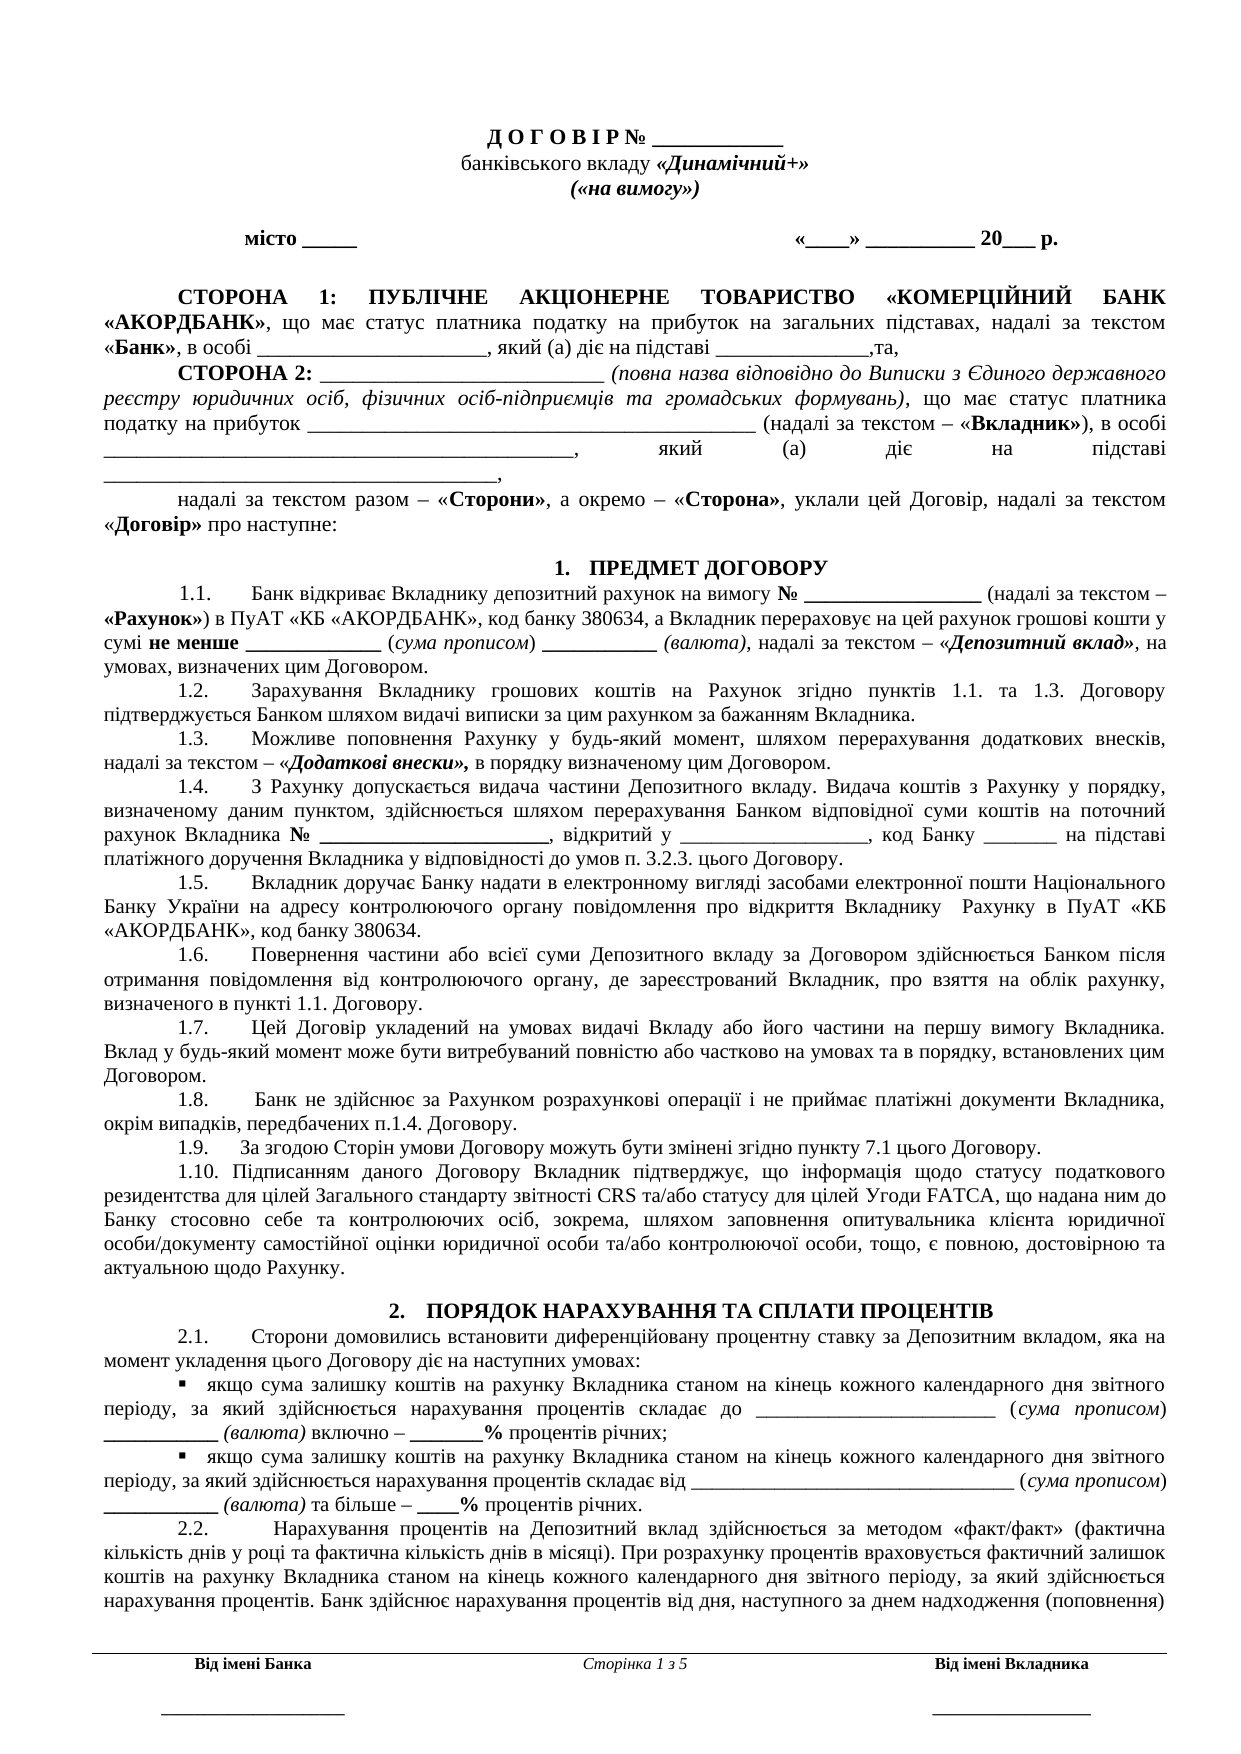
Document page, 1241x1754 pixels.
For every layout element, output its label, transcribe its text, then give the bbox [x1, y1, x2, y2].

text місто _____ «____» __________ 20___ р. [103, 225, 1167, 250]
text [103, 1516, 1167, 1612]
text СТОРОНА 2: __________________________ (повна назва відповідно до Виписки з Єдиного державного реєстру юридичних осіб, фізичних осіб-підприємців та громадських формувань), що має статус платника податку на прибуток _________________________________________ (надалі за текстом – «Вкладник»), в особі ___________________________________________, який (а) діє на підставі ____________________________________, [103, 359, 1167, 486]
text 1.1. Банк відкриває Вкладнику депозитний рахунок на вимогу № _________________ (надалі за текстом – «Рахунок») в ПуАТ «КБ «Акордбанк», код банку 380634, а Вкладник перераховує на цей рахунок грошові кошти у сумі не менше _____________ (сума прописом) ___________ (валюта), надалі за текстом – «Депозитний вклад», на умовах, визначених цим Договором. [103, 580, 1167, 678]
list якщо сума залишку коштів на рахунку Вкладника станом на кінець кожного календарного дня звітного періоду, за який здійснюється нарахування процентів складає від _______________________________ (сума прописом) ___________ (валюта) та більше – ____% процентів річних. [103, 1444, 1167, 1516]
text 1.2. Зарахування Вкладнику грошових коштів на Рахунок згідно пунктів 1.1. та 1.3. Договору підтверджується Банком шляхом видачі виписки за цим рахунком за бажанням Вкладника. [103, 678, 1167, 726]
text 1.5. Вкладник доручає Банку надати в електронному вигляді засобами електронної пошти Національного Банку України на адресу контролюючого органу повідомлення про відкриття Вкладнику Рахунку в ПуАТ «КБ «Акордбанк», код банку 380634. [103, 870, 1167, 942]
text 1.8. Банк не здійснює за Рахунком розрахункові операції і не приймає платіжні документи Вкладника, окрім випадків, передбачених п.1.4. Договору. [103, 1087, 1167, 1135]
text СТОРОНА 1: Публічне акціонерне товариство «Комерційний банк «Акордбанк», що має статус платника податку на прибуток на загальних підставах, надалі за текстом «Банк», в особі _____________________, який (а) діє на підставі ______________,та, [103, 284, 1167, 359]
text 1.4. З Рахунку допускається видача частини Депозитного вкладу. Видача коштів з Рахунку у порядку, визначеному даним пунктом, здійснюється шляхом перерахування Банком відповідної суми коштів на поточний рахунок Вкладника № ______________________, відкритий у __________________, код Банку _______ на підставі платіжного доручення Вкладника у відповідності до умов п. 3.2.3. цього Договору. [103, 774, 1167, 870]
text 1.6. Повернення частини або всієї суми Депозитного вкладу за Договором здійснюється Банком після отримання повідомлення від контролюючого органу, де зареєстрований Вкладник, про взяття на облік рахунку, визначеного в пункті 1.1. Договору. [103, 942, 1167, 1014]
text 1.10. Підписанням даного Договору Вкладник підтверджує, що інформація щодо статусу податкового резидентства для цілей Загального стандарту звітності CRS та/або статусу для цілей Угоди FATCA, що надана ним до Банку стосовно себе та контролюючих осіб, зокрема, шляхом заповнення опитувальника клієнта юридичної особи/документу самостійної оцінки юридичної особи та/або контролюючої особи, тощо, є повною, достовірною та актуальною щодо Рахунку. [103, 1159, 1167, 1279]
list ПОРЯДОК НАРАХУВАННЯ ТА СПЛАТИ ПРОЦЕНТІВ [216, 1298, 1167, 1324]
text надалі за текстом разом – «Сторони», а окремо – «Сторона», уклали цей Договір, надалі за текстом «Договір» про наступне: [103, 486, 1167, 536]
text («на вимогу») [103, 175, 1167, 200]
list ПРЕДМЕТ ДОГОВОРУ [216, 555, 1167, 580]
list якщо сума залишку коштів на рахунку Вкладника станом на кінець кожного календарного дня звітного періоду, за який здійснюється нарахування процентів складає до _______________________ (сума прописом) ___________ (валюта) включно – _______% процентів річних; [103, 1372, 1167, 1444]
text 1.3. Можливе поповнення Рахунку у будь-який момент, шляхом перерахування додаткових внесків, надалі за текстом – «Додаткові внески», в порядку визначеному цим Договором. [103, 726, 1167, 774]
list Сторони домовились встановити диференційовану процентну ставку за Депозитним вкладом, яка на момент укладення цього Договору діє на наступних умовах: [103, 1324, 1167, 1372]
text 1.9. За згодою Сторін умови Договору можуть бути змінені згідно пункту 7.1 цього Договору. [103, 1135, 1167, 1159]
text банківського вкладу «Динамічний+» [103, 149, 1167, 175]
text Д О Г О В І Р № ____________ [103, 124, 1167, 149]
text 1.7. Цей Договір укладений на умовах видачі Вкладу або його частини на першу вимогу Вкладника. Вклад у будь-який момент може бути витребуваний повністю або частково на умовах та в порядку, встановлених цим Договором. [103, 1014, 1167, 1087]
